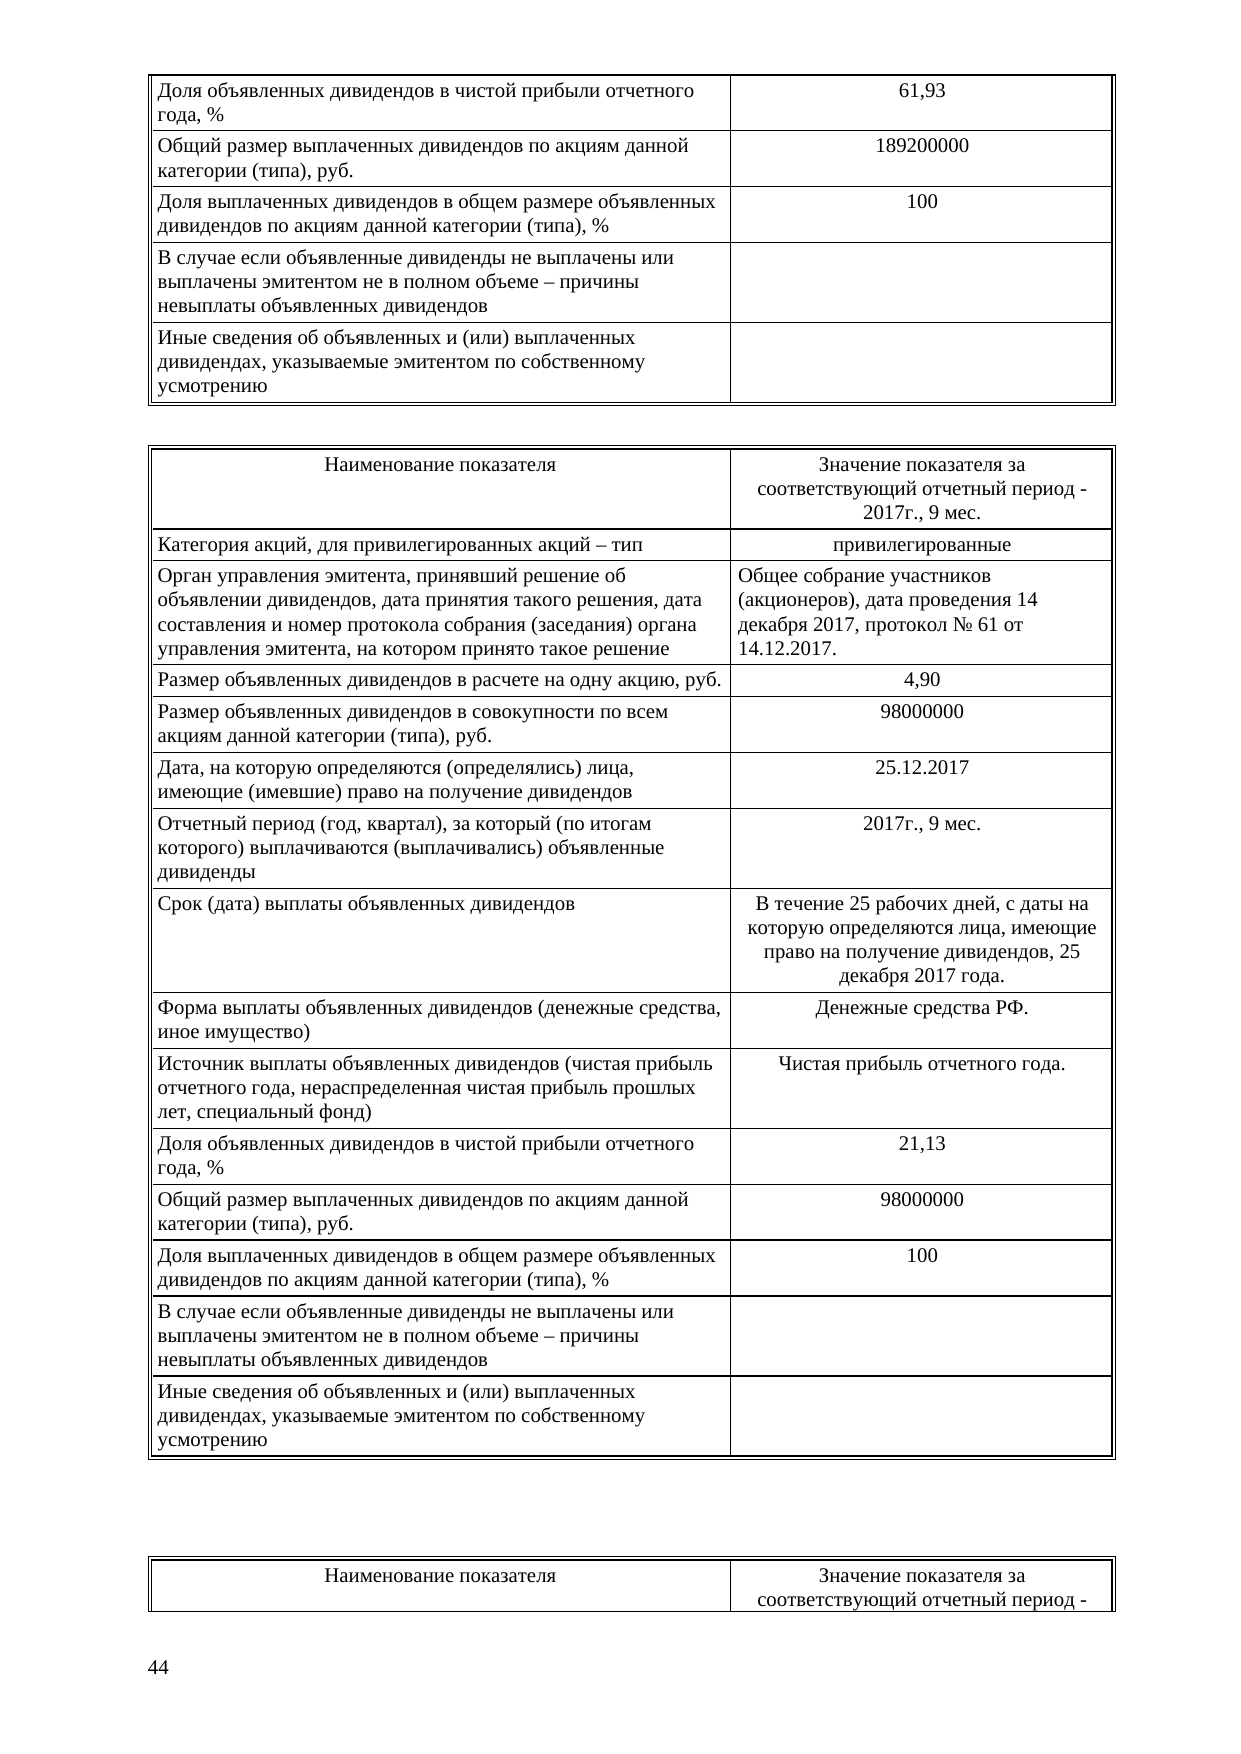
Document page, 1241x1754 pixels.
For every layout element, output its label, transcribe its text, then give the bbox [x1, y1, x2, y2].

table_cell Срок (дата) выплаты объявленных дивидендов [152, 889, 730, 992]
table_header Наименование показателя [152, 450, 730, 528]
table_cell Доля выплаченных дивидендов в общем размере объявленных дивидендов по акциям данной категории (типа), % [152, 1240, 730, 1295]
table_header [731, 1561, 1111, 1611]
table_cell 4,90 [731, 665, 1111, 696]
table_cell В течение 25 рабочих дней, с даты на которую определяются лица, имеющие право на получение дивидендов, 25 декабря 2017 года. [731, 889, 1111, 992]
table_cell Денежные средства РФ. [731, 993, 1111, 1047]
table_cell 100 [731, 187, 1111, 242]
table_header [152, 1561, 730, 1611]
table_header Значение показателя за соответствующий отчетный период - 2017г., 9 мес. [731, 450, 1111, 528]
table_cell Категория акций, для привилегированных акций – тип [152, 529, 730, 560]
table_cell [731, 1297, 1111, 1375]
table_cell Иные сведения об объявленных и (или) выплаченных дивидендах, указываемые эмитентом по собственному усмотрению [152, 1376, 730, 1455]
table_cell Дата, на которую определяются (определялись) лица, имеющие (имевшие) право на получение дивидендов [152, 753, 730, 807]
table_cell Отчетный период (год, квартал), за который (по итогам которого) выплачиваются (выплачивались) объявленные дивиденды [152, 809, 730, 887]
table_cell Общий размер выплаченных дивидендов по акциям данной категории (типа), руб. [152, 131, 730, 186]
table_cell 61,93 [731, 76, 1111, 130]
table_cell 2017г., 9 мес. [731, 809, 1111, 887]
table_cell [731, 323, 1111, 402]
table_cell В случае если объявленные дивиденды не выплачены или выплачены эмитентом не в полном объеме – причины невыплаты объявленных дивидендов [152, 243, 730, 322]
table_cell Источник выплаты объявленных дивидендов (чистая прибыль отчетного года, нераспределенная чистая прибыль прошлых лет, специальный фонд) [152, 1049, 730, 1127]
table_cell Форма выплаты объявленных дивидендов (денежные средства, иное имущество) [152, 993, 730, 1047]
table_cell Орган управления эмитента, принявший решение об объявлении дивидендов, дата принятия такого решения, дата составления и номер протокола собрания (заседания) органа управления эмитента, на котором принято такое решение [152, 561, 730, 664]
table_cell Доля объявленных дивидендов в чистой прибыли отчетного года, % [152, 1129, 730, 1183]
table_cell Размер объявленных дивидендов в совокупности по всем акциям данной категории (типа), руб. [152, 697, 730, 752]
table_cell [731, 243, 1111, 322]
table_cell [731, 1377, 1111, 1455]
table_cell Размер объявленных дивидендов в расчете на одну акцию, руб. [152, 665, 730, 696]
table_cell привилегированные [731, 530, 1111, 560]
table_cell Доля объявленных дивидендов в чистой прибыли отчетного года, % [152, 76, 730, 130]
table_cell Доля выплаченных дивидендов в общем размере объявленных дивидендов по акциям данной категории (типа), % [152, 187, 730, 242]
table_cell Иные сведения об объявленных и (или) выплаченных дивидендах, указываемые эмитентом по собственному усмотрению [152, 323, 730, 402]
table_cell В случае если объявленные дивиденды не выплачены или выплачены эмитентом не в полном объеме – причины невыплаты объявленных дивидендов [152, 1296, 730, 1375]
table_cell 98000000 [731, 1185, 1111, 1239]
table_cell 100 [731, 1241, 1111, 1295]
table_cell 189200000 [731, 131, 1111, 186]
table_cell Общий размер выплаченных дивидендов по акциям данной категории (типа), руб. [152, 1185, 730, 1239]
table_cell Чистая прибыль отчетного года. [731, 1049, 1111, 1127]
table_cell 25.12.2017 [731, 753, 1111, 807]
table_cell 21,13 [731, 1129, 1111, 1183]
table_cell 98000000 [731, 697, 1111, 752]
table_cell Общее собрание участников (акционеров), дата проведения 14 декабря 2017, протокол № 61 от 14.12.2017. [731, 561, 1111, 664]
